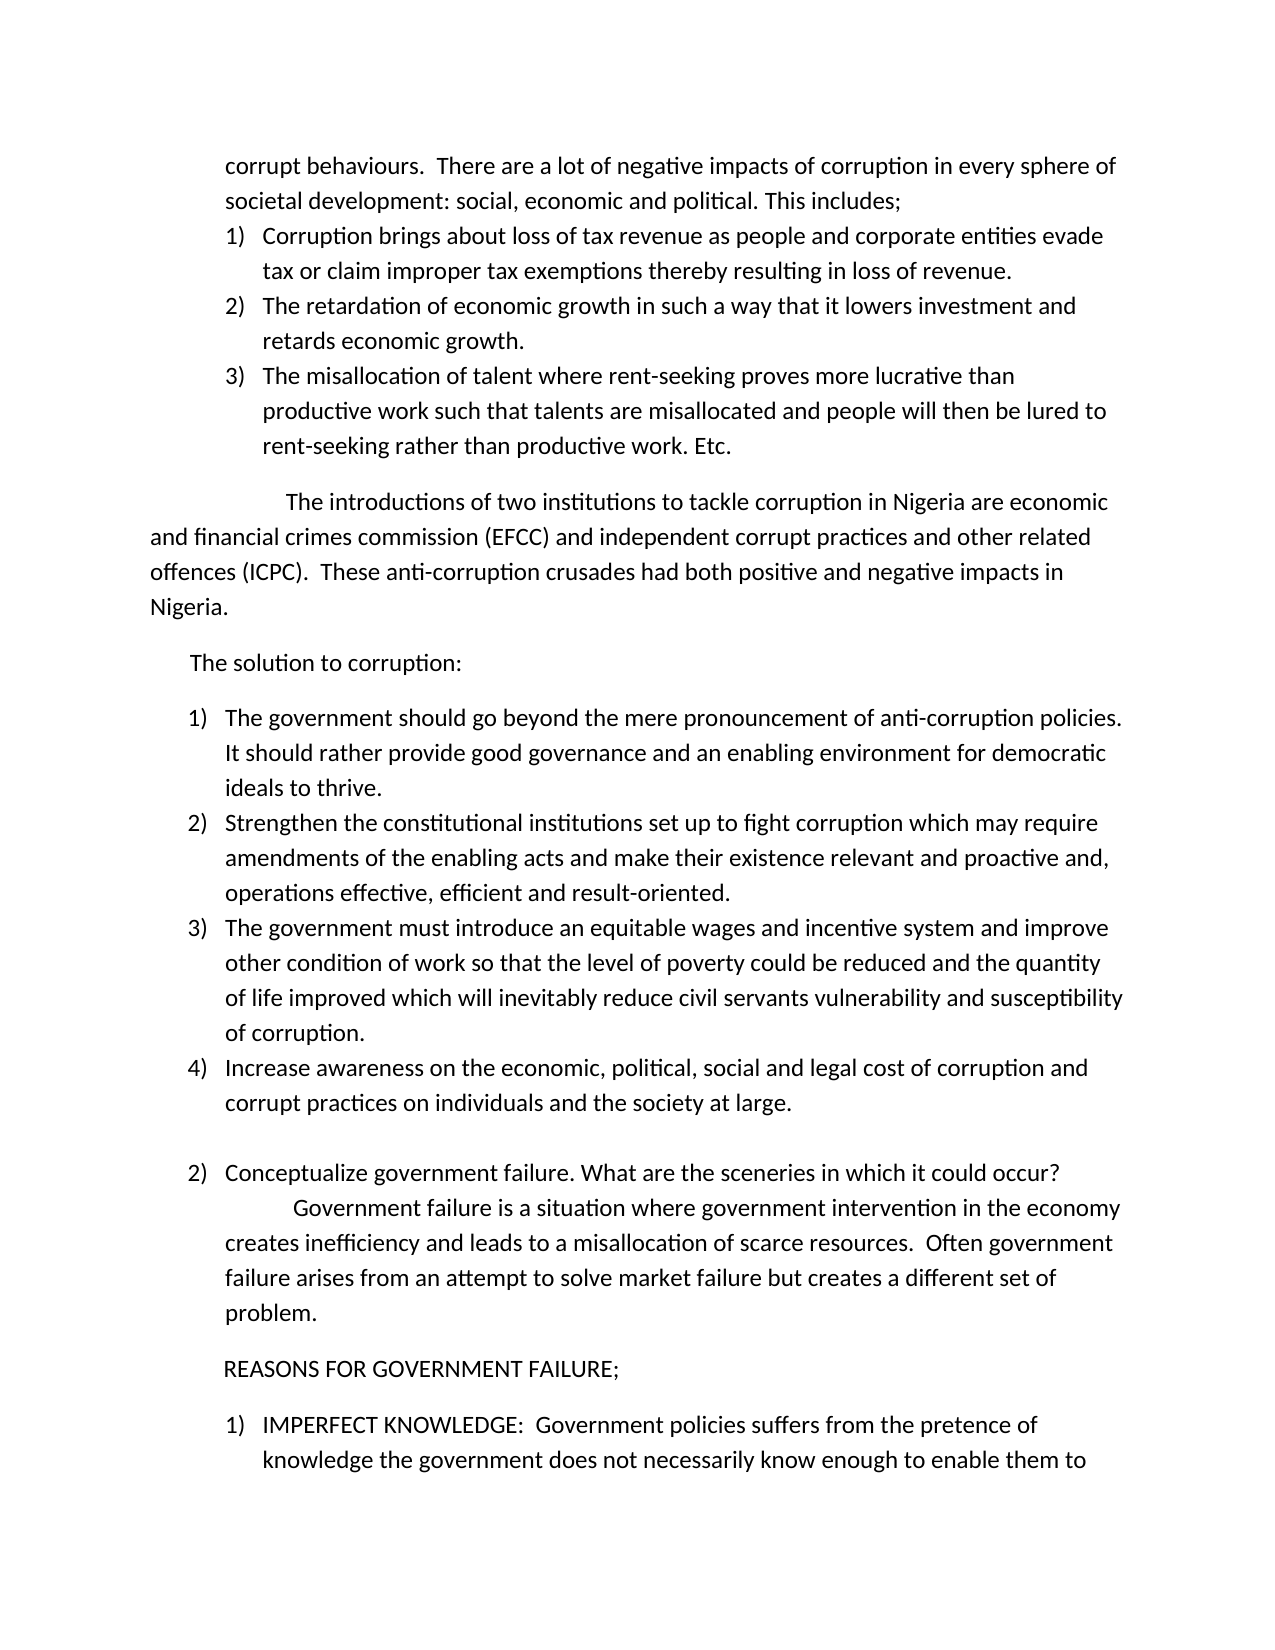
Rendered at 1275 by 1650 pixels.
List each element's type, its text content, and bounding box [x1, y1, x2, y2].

list Increase awareness on the economic, political, social and legal cost of corruption and corrupt practices on individuals and the society at large. [187, 1052, 1125, 1118]
list The retardation of economic growth in such a way that it lowers investment and retards economic growth. [225, 290, 1125, 356]
list Conceptualize government failure. What are the sceneries in which it could occur? [187, 1157, 1125, 1188]
list Government failure is a situation where government intervention in the economy creates inefficiency and leads to a misallocation of scarce resources. Often government failure arises from an attempt to solve market failure but creates a different set of problem. [225, 1192, 1125, 1328]
list Strengthen the constitutional institutions set up to fight corruption which may require amendments of the enabling acts and make their existence relevant and proactive and, operations effective, efficient and result-oriented. [187, 807, 1125, 908]
text The introductions of two institutions to tackle corruption in Nigeria are economic and financial crimes commission (EFCC) and independent corrupt practices and other related offences (ICPC). These anti-corruption crusades had both positive and negative impacts in Nigeria. [150, 486, 1125, 621]
list Corruption brings about loss of tax revenue as people and corporate entities evade tax or claim improper tax exemptions thereby resulting in loss of revenue. [225, 220, 1125, 286]
list The government should go beyond the mere pronouncement of anti-corruption policies. It should rather provide good governance and an enabling environment for democratic ideals to thrive. [187, 702, 1125, 803]
list The government must introduce an equitable wages and incentive system and improve other condition of work so that the level of poverty could be reduced and the quantity of life improved which will inevitably reduce civil servants vulnerability and susceptibility of corruption. [187, 912, 1125, 1048]
text The solution to corruption: [150, 647, 1125, 677]
list The misallocation of talent where rent-seeking proves more lucrative than productive work such that talents are misallocated and people will then be lured to rent-seeking rather than productive work. Etc. [225, 360, 1125, 461]
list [225, 150, 1125, 216]
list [225, 1409, 1125, 1475]
text REASONS FOR GOVERNMENT FAILURE; [150, 1353, 1125, 1384]
